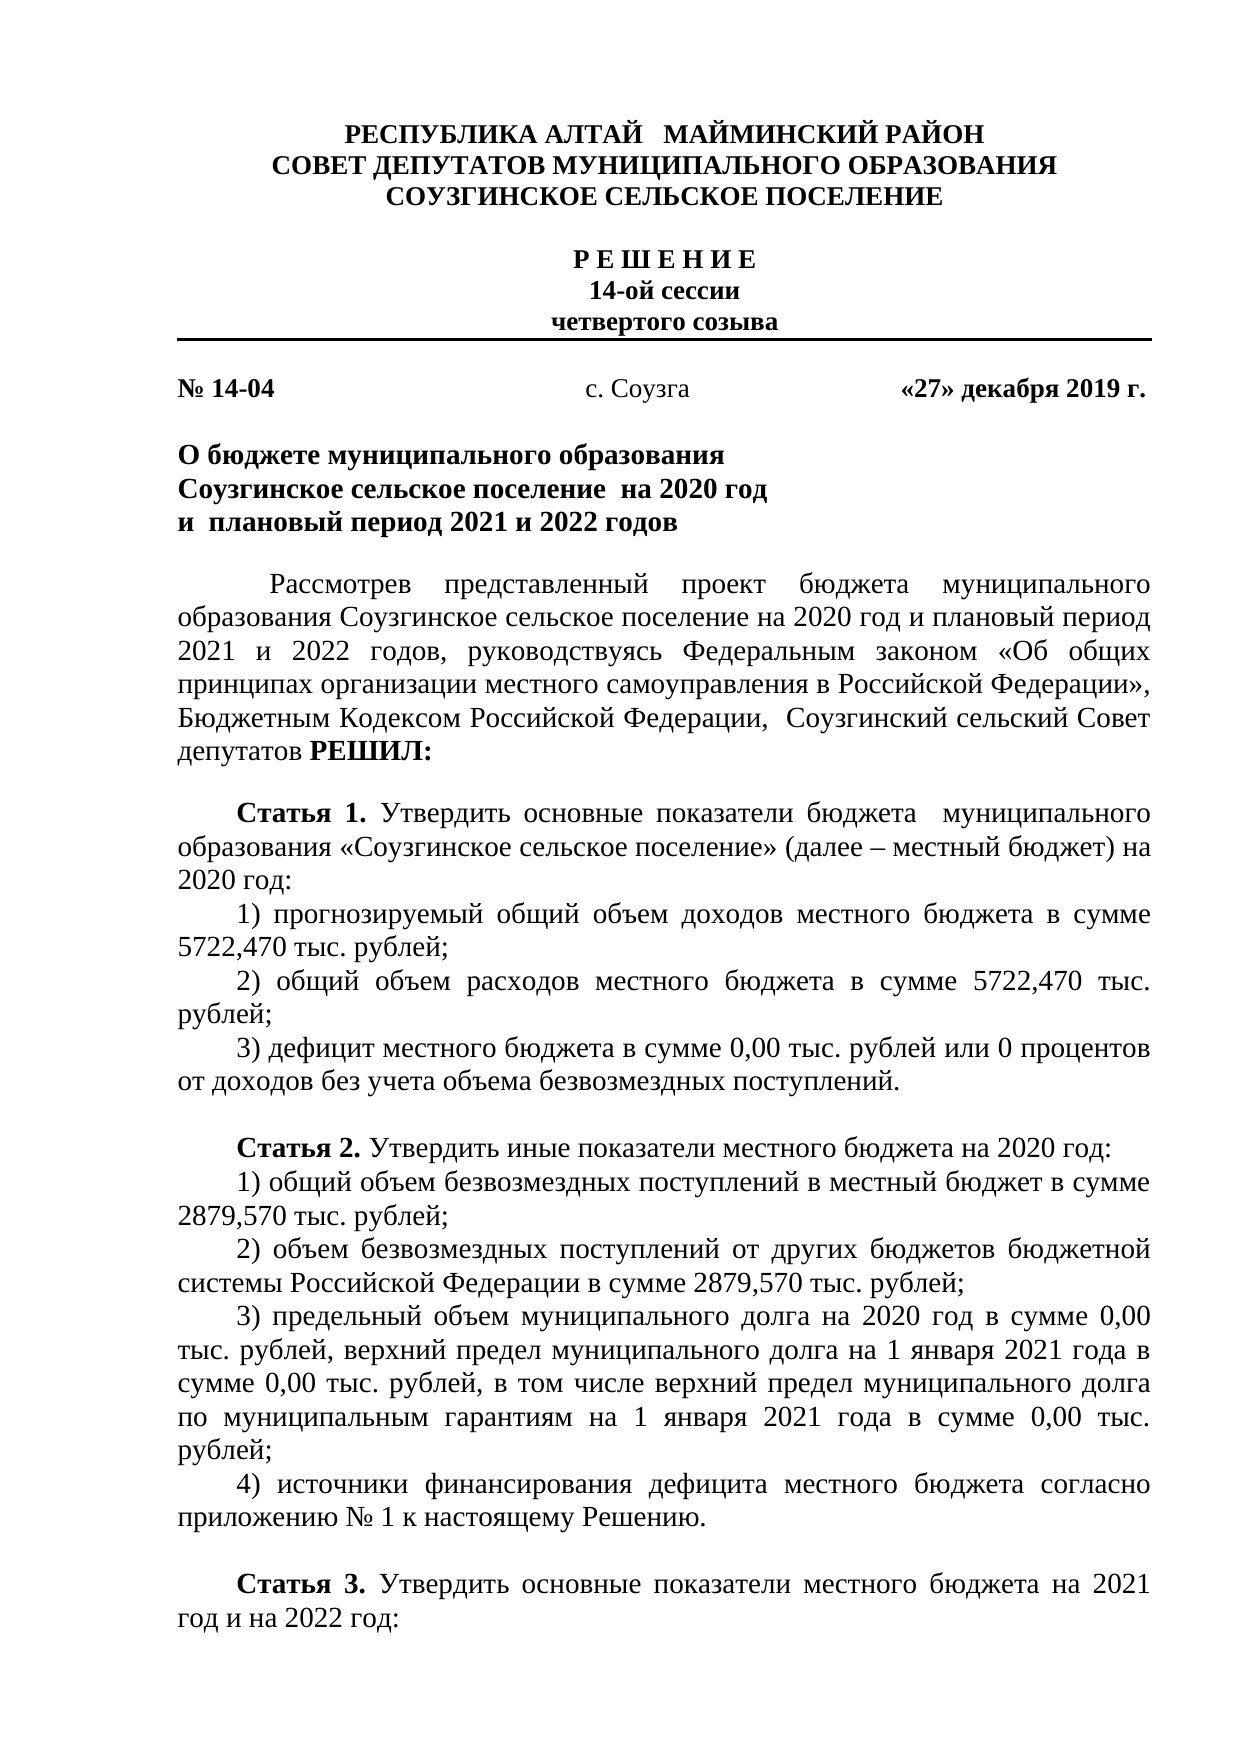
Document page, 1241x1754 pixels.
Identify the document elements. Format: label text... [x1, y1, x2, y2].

text 1) общий объем безвозмездных поступлений в местный бюджет в сумме 2879,570 тыс. рублей; [177, 1164, 1152, 1231]
text 3) дефицит местного бюджета в сумме 0,00 тыс. рублей или 0 процентов от доходов без учета объема безвозмездных поступлений. [177, 1030, 1152, 1097]
text № 14-04 с. Соузга «27» декабря 2019 г. [177, 372, 1152, 404]
text РЕСПУБЛИКА АЛТАЙ МАЙМИНСКИЙ РАЙОН [177, 118, 1152, 149]
text О бюджете муниципального образования [177, 437, 1152, 471]
text 4) источники финансирования дефицита местного бюджета согласно приложению № 1 к настоящему Решению. [177, 1466, 1152, 1533]
text Соузгинское сельское поселение на 2020 год [177, 471, 1152, 504]
text Статья 1. Утвердить основные показатели бюджета муниципального образования «Соузгинское сельское поселение» (далее – местный бюджет) на 2020 год: [177, 795, 1152, 896]
text Статья 2. Утвердить иные показатели местного бюджета на 2020 год: [177, 1131, 1152, 1164]
text СОВЕТ ДЕПУТАТОВ МУНИЦИПАЛЬНОГО ОБРАЗОВАНИЯ [177, 149, 1152, 180]
text Рассмотрев представленный проект бюджета муниципального образования Соузгинское сельское поселение на 2020 год и плановый период 2021 и 2022 годов, руководствуясь Федеральным законом «Об общих принципах организации местного самоуправления в Российской Федерации», Бюджетным Кодексом Российской Федерации, Соузгинский сельский Совет депутатов РЕШИЛ: [177, 566, 1152, 767]
text 3) предельный объем муниципального долга на 2020 год в сумме 0,00 тыс. рублей, верхний предел муниципального долга на 1 января 2021 года в сумме 0,00 тыс. рублей, в том числе верхний предел муниципального долга по муниципальным гарантиям на 1 января 2021 года в сумме 0,00 тыс. рублей; [177, 1298, 1152, 1466]
text Р Е Ш Е Н И Е [177, 243, 1152, 274]
text 2) объем безвозмездных поступлений от других бюджетов бюджетной системы Российской Федерации в сумме 2879,570 тыс. рублей; [177, 1231, 1152, 1298]
text 14-ой сессии [177, 274, 1152, 305]
text СОУЗГИНСКОЕ СЕЛЬСКОЕ ПОСЕЛЕНИЕ [177, 180, 1152, 212]
text Статья 3. Утвердить основные показатели местного бюджета на 2021 год и на 2022 год: [177, 1567, 1152, 1634]
text и плановый период 2021 и 2022 годов [177, 504, 1152, 538]
text 1) прогнозируемый общий объем доходов местного бюджета в сумме 5722,470 тыс. рублей; [177, 896, 1152, 963]
text четвертого созыва [177, 305, 1152, 338]
text 2) общий объем расходов местного бюджета в сумме 5722,470 тыс. рублей; [177, 963, 1152, 1030]
